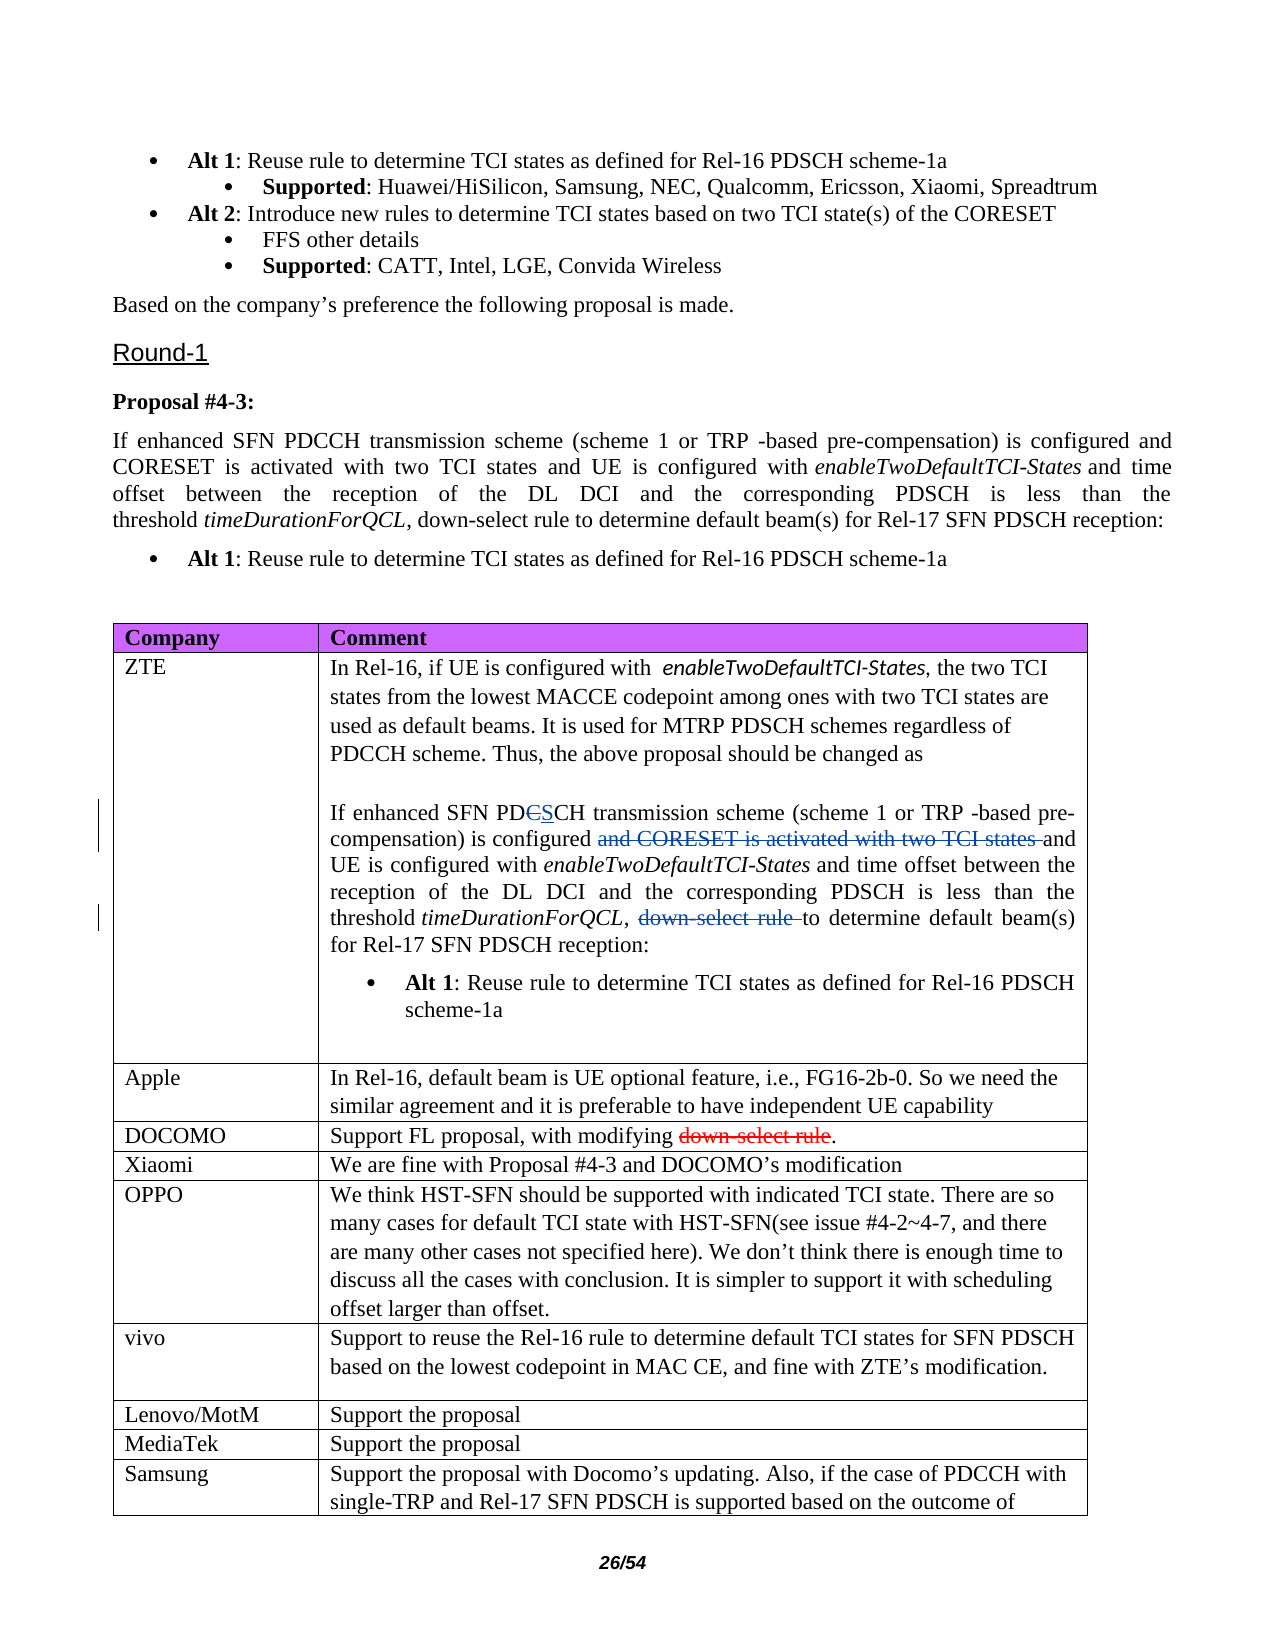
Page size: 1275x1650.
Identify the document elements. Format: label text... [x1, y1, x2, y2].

list Alt 1: Reuse rule to determine TCI states as defined for Rel-16 PDSCH scheme-1a [150, 545, 1172, 571]
table_header Company [114, 624, 318, 652]
table_cell In Rel-16, default beam is UE optional feature, i.e., FG16-2b-0. So we need the similar agreement and it is preferable to have independent UE capability [319, 1064, 1087, 1121]
subtitle Round-1 [112, 338, 1172, 367]
table_cell OPPO [114, 1181, 318, 1323]
list Alt 1: Reuse rule to determine TCI states as defined for Rel-16 PDSCH scheme-1a [150, 147, 1172, 173]
table_cell Support FL proposal, with modifying down-select rule. [319, 1122, 1087, 1151]
table_cell Support the proposal [319, 1430, 1087, 1459]
list Supported: CATT, Intel, LGE, Convida Wireless [225, 252, 1172, 279]
table_cell Lenovo/MotM [114, 1401, 318, 1429]
text Based on the company’s preference the following proposal is made. [112, 291, 1172, 318]
table_cell We think HST-SFN should be supported with indicated TCI state. There are so many cases for default TCI state with HST-SFN(see issue #4-2~4-7, and there are many other cases not specified here). We don’t think there is enough time to discuss all the cases with conclusion. It is simpler to support it with scheduling offset larger than offset. [319, 1181, 1087, 1323]
list Alt 2: Introduce new rules to determine TCI states based on two TCI state(s) of the CORESET [150, 200, 1172, 226]
table_cell ZTE [114, 653, 318, 1063]
list FFS other details [225, 226, 1172, 252]
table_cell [319, 1460, 1087, 1514]
list Supported: Huawei/HiSilicon, Samsung, NEC, Qualcomm, Ericsson, Xiaomi, Spreadtrum [225, 173, 1172, 200]
table_cell We are fine with Proposal #4-3 and DOCOMO’s modification [319, 1152, 1087, 1180]
table_cell Support the proposal [319, 1401, 1087, 1429]
table_cell In Rel-16, if UE is configured with enableTwoDefaultTCI-States, the two TCI states from the lowest MACCE codepoint among ones with two TCI states are used as default beams. It is used for MTRP PDSCH schemes regardless of PDCCH scheme. Thus, the above proposal should be changed as If enhanced SFN PDCH transmission scheme (scheme 1 or TRP -based pre-compensation) is configured and UE is configured with enableTwoDefaultTCI-States and time offset between the reception of the DL DCI and the corresponding PDSCH is less than the threshold timeDurationForQCL, to determine default beam(s) for Rel-17 SFN PDSCH reception: Alt 1: Reuse rule to determine TCI states as defined for Rel-16 PDSCH scheme-1a [319, 653, 1087, 1063]
table_cell DOCOMO [114, 1122, 318, 1151]
text Proposal #4-3: [112, 388, 1172, 414]
table_cell Support to reuse the Rel-16 rule to determine default TCI states for SFN PDSCH based on the lowest codepoint in MAC CE, and fine with ZTE’s modification. [319, 1324, 1087, 1400]
table_cell vivo [114, 1324, 318, 1400]
table_cell MediaTek [114, 1430, 318, 1459]
table_cell Apple [114, 1064, 318, 1121]
table_header Comment [319, 624, 1087, 652]
table_cell Samsung [114, 1460, 318, 1514]
table_cell Xiaomi [114, 1152, 318, 1180]
